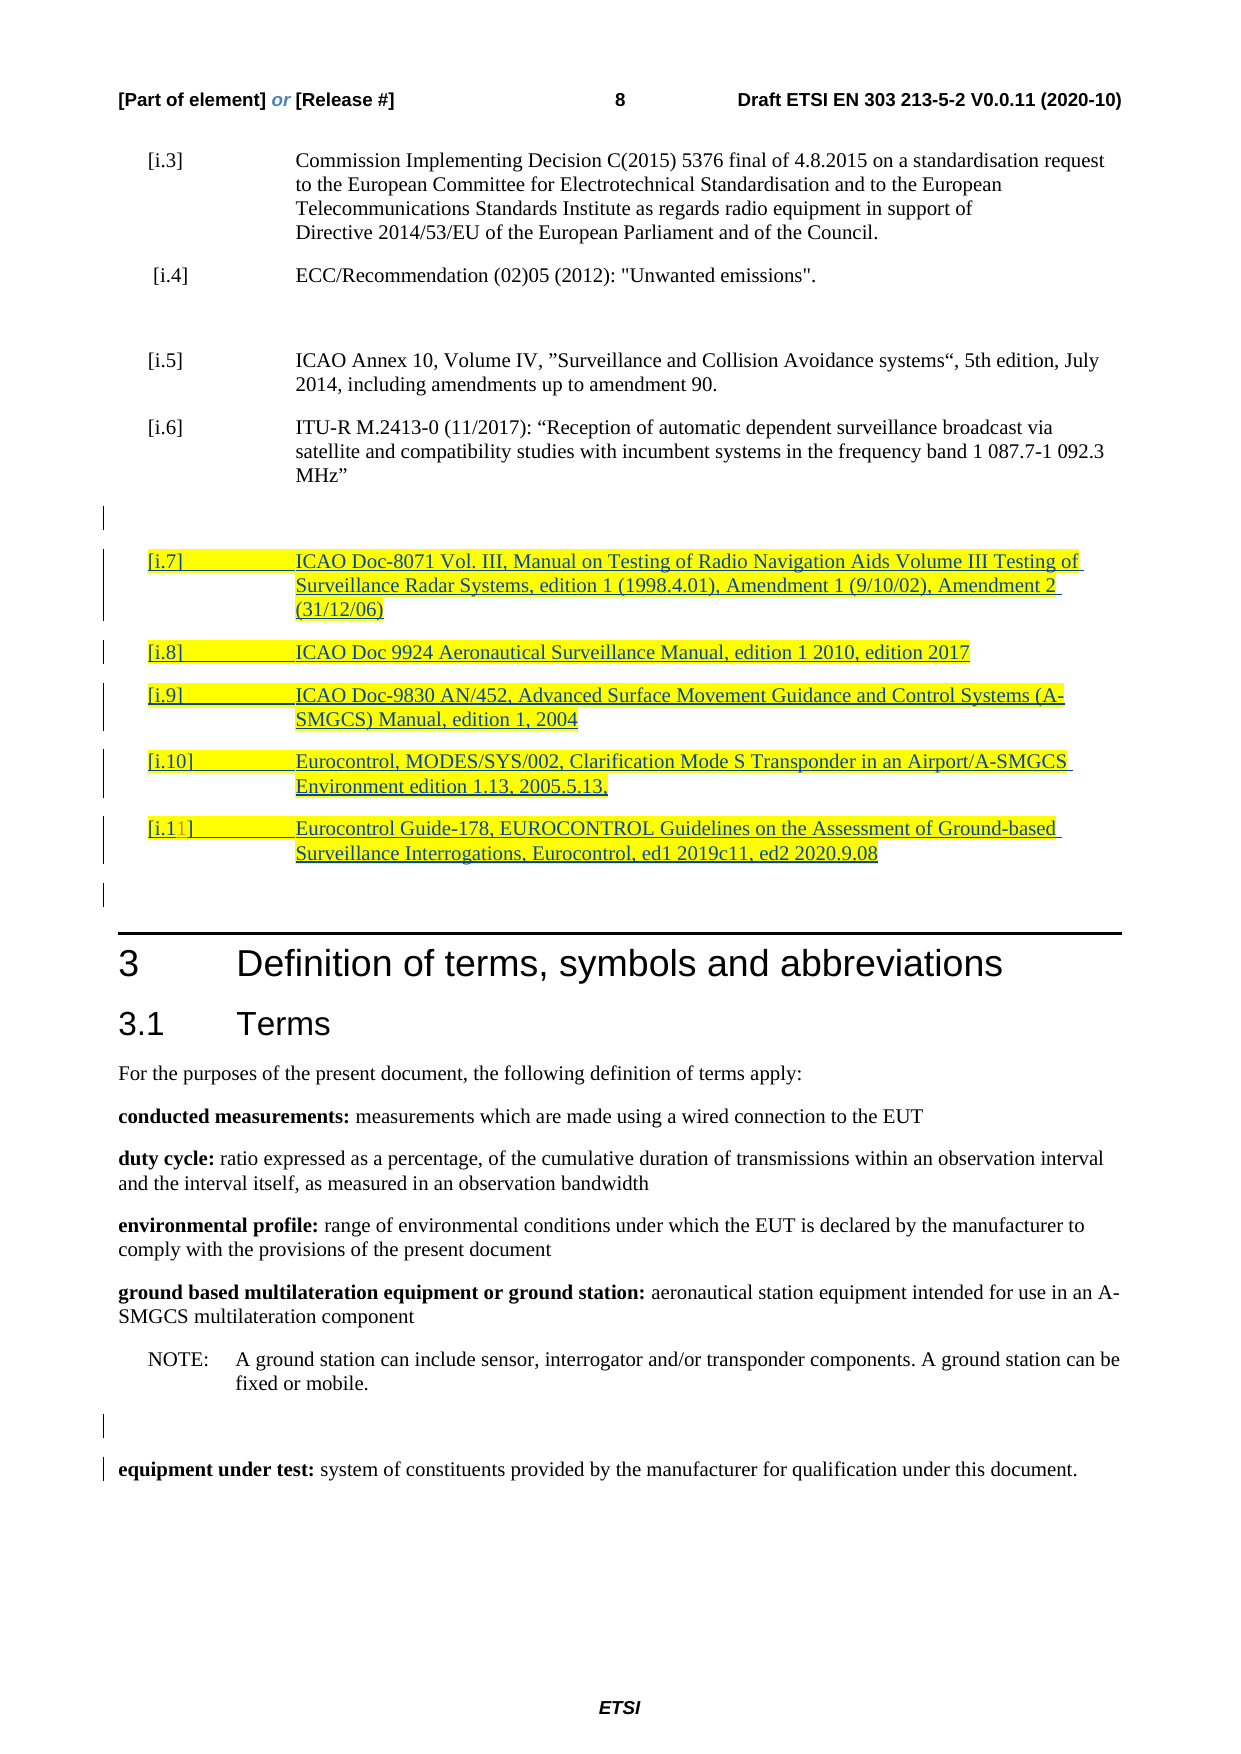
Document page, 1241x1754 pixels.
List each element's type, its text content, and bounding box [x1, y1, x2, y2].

text [i.6] ITU-R M.2413-0 (11/2017): “Reception of automatic dependent surveillance broadcast via satellite and compatibility studies with incumbent systems in the frequency band 1 087.7-1 092.3 MHz” [148, 415, 1122, 487]
subtitle 3 Definition of terms, symbols and abbreviations [118, 935, 1122, 985]
text [i.3] Commission Implementing Decision C(2015) 5376 final of 4.8.2015 on a standardisation request to the European Committee for Electrotechnical Standardisation and to the European Telecommunications Standards Institute as regards radio equipment in support of Directive 2014/53/EU of the European Parliament and of the Council. [148, 148, 1122, 244]
subtitle 3.1 Terms [118, 1003, 1122, 1042]
text ground based multilateration equipment or ground station: aeronautical station equipment intended for use in an A-SMGCS multilateration component [118, 1280, 1122, 1328]
text equipment under test: system of constituents provided by the manufacturer for qualification under this document. [118, 1457, 1122, 1481]
text conducted measurements: measurements which are made using a wired connection to the EUT [118, 1103, 1122, 1128]
text duty cycle: ratio expressed as a percentage, of the cumulative duration of transmissions within an observation interval and the interval itself, as measured in an observation bandwidth [118, 1146, 1122, 1194]
text [i.4] ECC/Recommendation (02)05 (2012): "Unwanted emissions". [148, 263, 1122, 287]
text NOTE: A ground station can include sensor, interrogator and/or transponder components. A ground station can be fixed or mobile. [148, 1347, 1122, 1395]
text For the purposes of the present document, the following definition of terms apply: [118, 1061, 1122, 1085]
text [i.5] ICAO Annex 10, Volume IV, ”Surveillance and Collision Avoidance systems“, 5th edition, July 2014, including amendments up to amendment 90. [148, 348, 1122, 396]
text environmental profile: range of environmental conditions under which the EUT is declared by the manufacturer to comply with the provisions of the present document [118, 1213, 1122, 1261]
